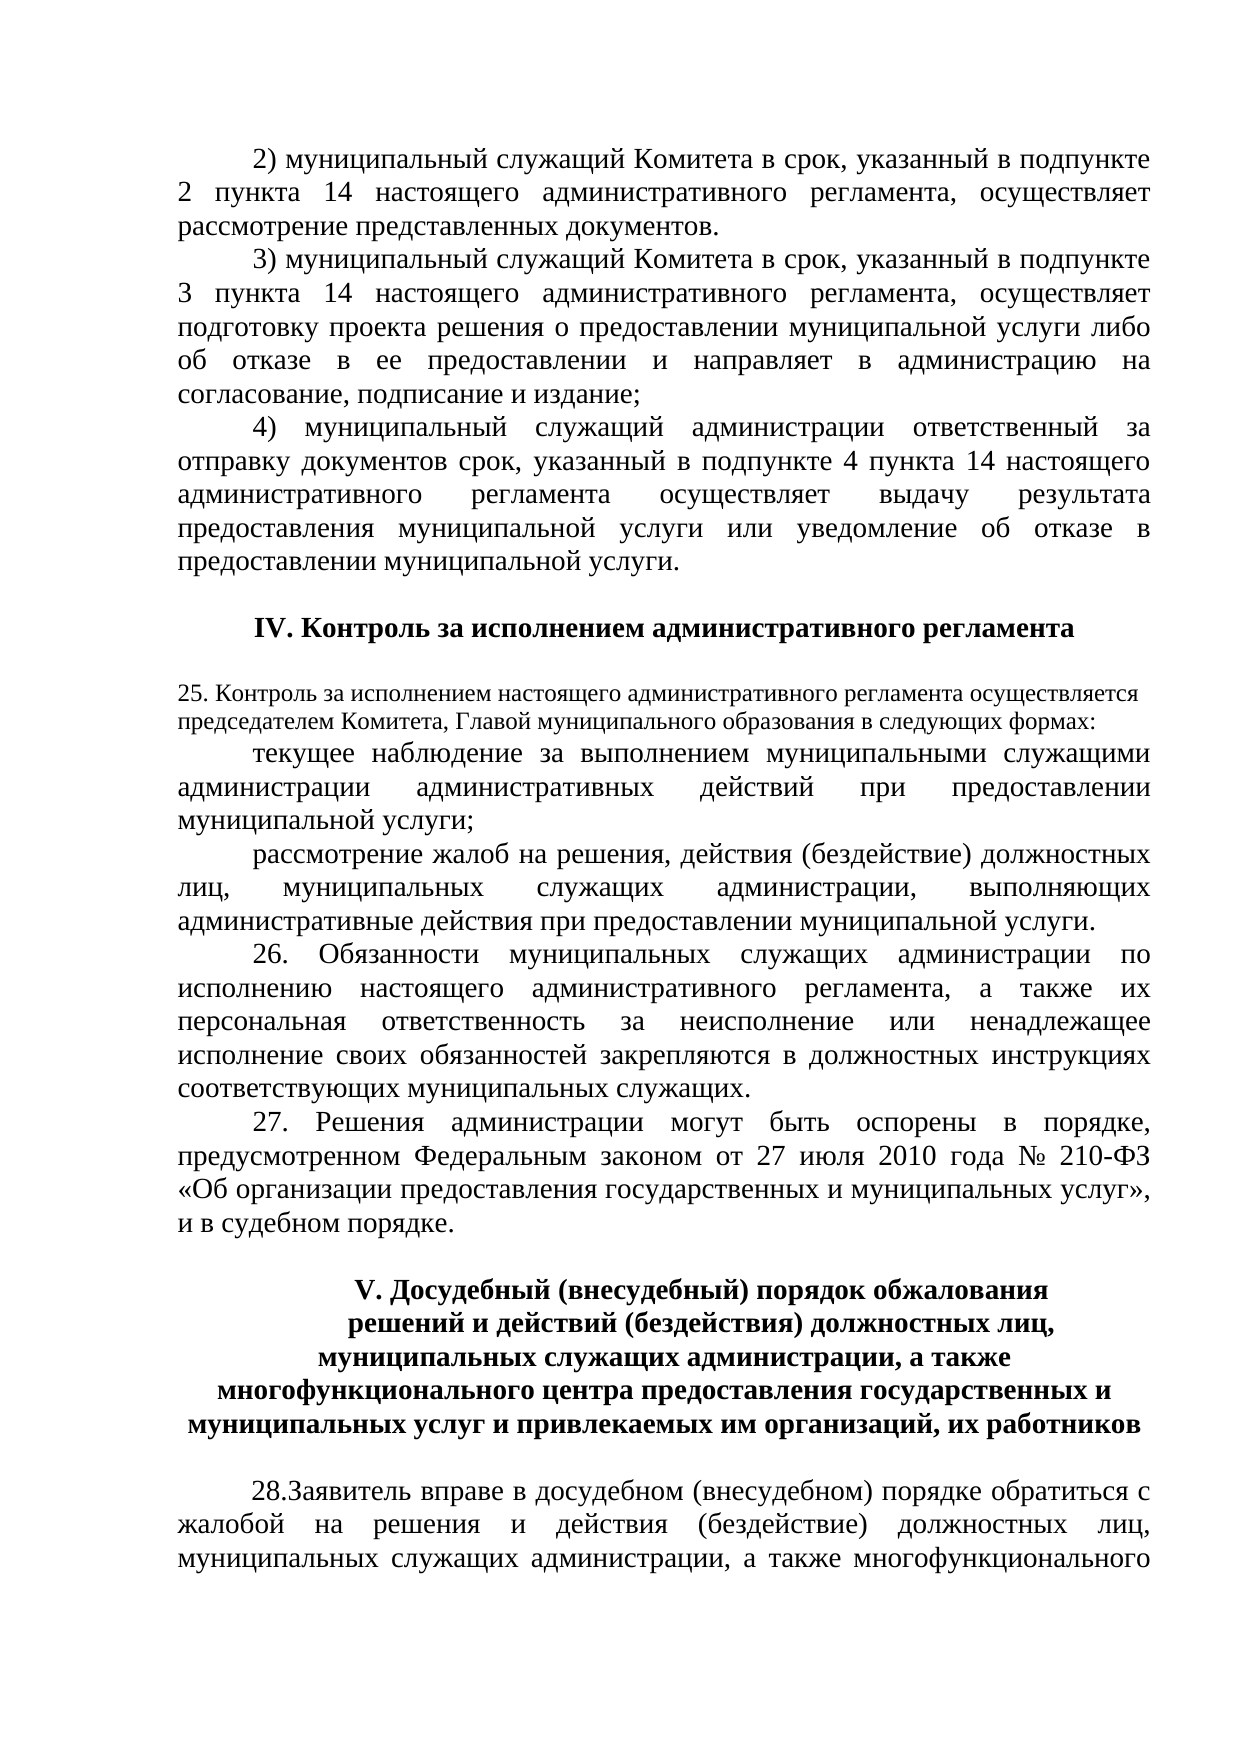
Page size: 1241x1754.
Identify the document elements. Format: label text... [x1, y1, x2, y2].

text текущее наблюдение за выполнением муниципальными служащими администрации административных действий при предоставлении муниципальной услуги; [177, 735, 1152, 836]
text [177, 1473, 1152, 1574]
text 25. Контроль за исполнением настоящего административного регламента осуществляется председателем Комитета, Главой муниципального образования в следующих формах: [177, 678, 1152, 735]
text решений и действий (бездействия) должностных лиц, муниципальных служащих администрации, а также многофункционального центра предоставления государственных и муниципальных услуг и привлекаемых им организаций, их работников [177, 1305, 1152, 1439]
text 26. Обязанности муниципальных служащих администрации по исполнению настоящего административного регламента, а также их персональная ответственность за неисполнение или ненадлежащее исполнение своих обязанностей закрепляются в должностных инструкциях соответствующих муниципальных служащих. [177, 936, 1152, 1104]
text рассмотрение жалоб на решения, действия (бездействие) должностных лиц, муниципальных служащих администрации, выполняющих административные действия при предоставлении муниципальной услуги. [177, 836, 1152, 936]
text V. Досудебный (внесудебный) порядок обжалования [177, 1272, 1152, 1305]
text 4) муниципальный служащий администрации ответственный за отправку документов срок, указанный в подпункте 4 пункта 14 настоящего административного регламента осуществляет выдачу результата предоставления муниципальной услуги или уведомление об отказе в предоставлении муниципальной услуги. [177, 409, 1152, 577]
text 27. Решения администрации могут быть оспорены в порядке, предусмотренном Федеральным законом от 27 июля 2010 года № 210-ФЗ «Об организации предоставления государственных и муниципальных услуг», и в судебном порядке. [177, 1104, 1152, 1238]
text 2) муниципальный служащий Комитета в срок, указанный в подпункте 2 пункта 14 настоящего административного регламента, осуществляет рассмотрение представленных документов. [177, 141, 1152, 242]
text 3) муниципальный служащий Комитета в срок, указанный в подпункте 3 пункта 14 настоящего административного регламента, осуществляет подготовку проекта решения о предоставлении муниципальной услуги либо об отказе в ее предоставлении и направляет в администрацию на согласование, подписание и издание; [177, 242, 1152, 409]
text IV. Контроль за исполнением административного регламента [177, 611, 1152, 644]
